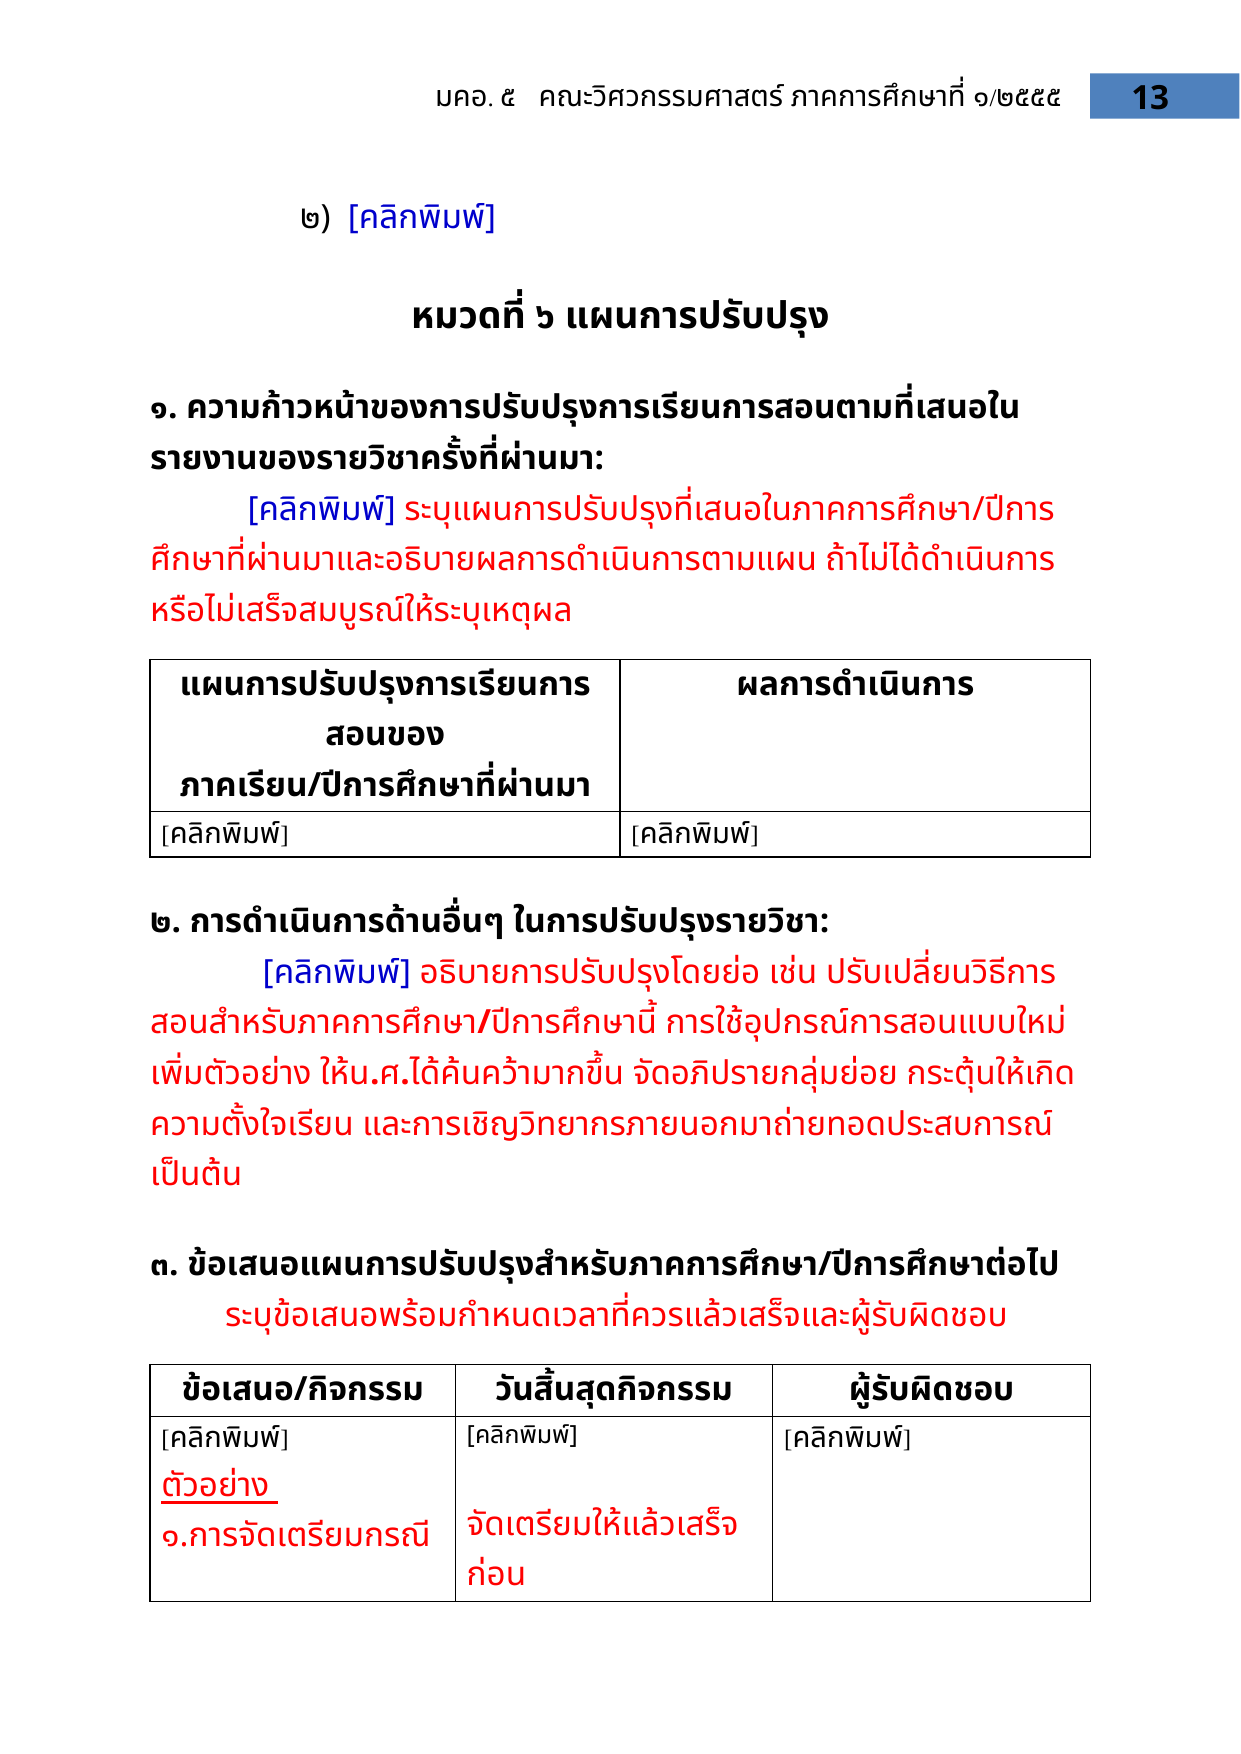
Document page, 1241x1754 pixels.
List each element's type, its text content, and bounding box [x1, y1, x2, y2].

text ๑. ความก้าวหน้าของการปรับปรุงการเรียนการสอนตามที่เสนอในรายงานของรายวิชาครั้งที่ผ่านมา: [150, 383, 1090, 484]
text ๒. การดำเนินการด้านอื่นๆ ในการปรับปรุงรายวิชา: [150, 897, 1090, 948]
text อธิบายการปรับปรุงโดยย่อ เช่น ปรับเปลี่ยนวิธีการสอนสำหรับภาคการศึกษา/ปีการศึกษานี้ การใช้อุปกรณ์การสอนแบบใหม่ เพิ่มตัวอย่าง ให้น.ศ.ได้ค้นคว้ามากขึ้น จัดอภิปรายกลุ่มย่อย กระตุ้นให้เกิดความตั้งใจเรียน และการเชิญวิทยากรภายนอกมาถ่ายทอดประสบการณ์ เป็นต้น [150, 948, 1090, 1200]
table_cell [621, 812, 1090, 856]
subtitle หมวดที่ ๖ แผนการปรับปรุง [150, 289, 1090, 346]
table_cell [456, 1417, 772, 1601]
text ๒) [179, 193, 1090, 244]
table_header แผนการปรับปรุงการเรียนการสอนของ ภาคเรียน/ปีการศึกษาที่ผ่านมา [151, 660, 619, 811]
text ระบุข้อเสนอพร้อมกำหนดเวลาที่ควรแล้วเสร็จและผู้รับผิดชอบ [150, 1291, 1090, 1341]
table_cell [151, 1417, 455, 1601]
text ๓. ข้อเสนอแผนการปรับปรุงสำหรับภาคการศึกษา/ปีการศึกษาต่อไป [150, 1240, 1090, 1291]
table_cell [773, 1417, 1090, 1601]
text ระบุแผนการปรับปรุงที่เสนอในภาคการศึกษา/ปีการศึกษาที่ผ่านมาและอธิบายผลการดำเนินการตามแผน ถ้าไม่ได้ดำเนินการหรือไม่เสร็จสมบูรณ์ให้ระบุเหตุผล [150, 484, 1090, 636]
table_cell [151, 812, 619, 856]
table_header วันสิ้นสุดกิจกรรม [456, 1365, 772, 1416]
table_header ผู้รับผิดชอบ [773, 1365, 1090, 1416]
table_header ข้อเสนอ/กิจกรรม [151, 1365, 455, 1416]
table_header ผลการดำเนินการ [621, 660, 1090, 811]
